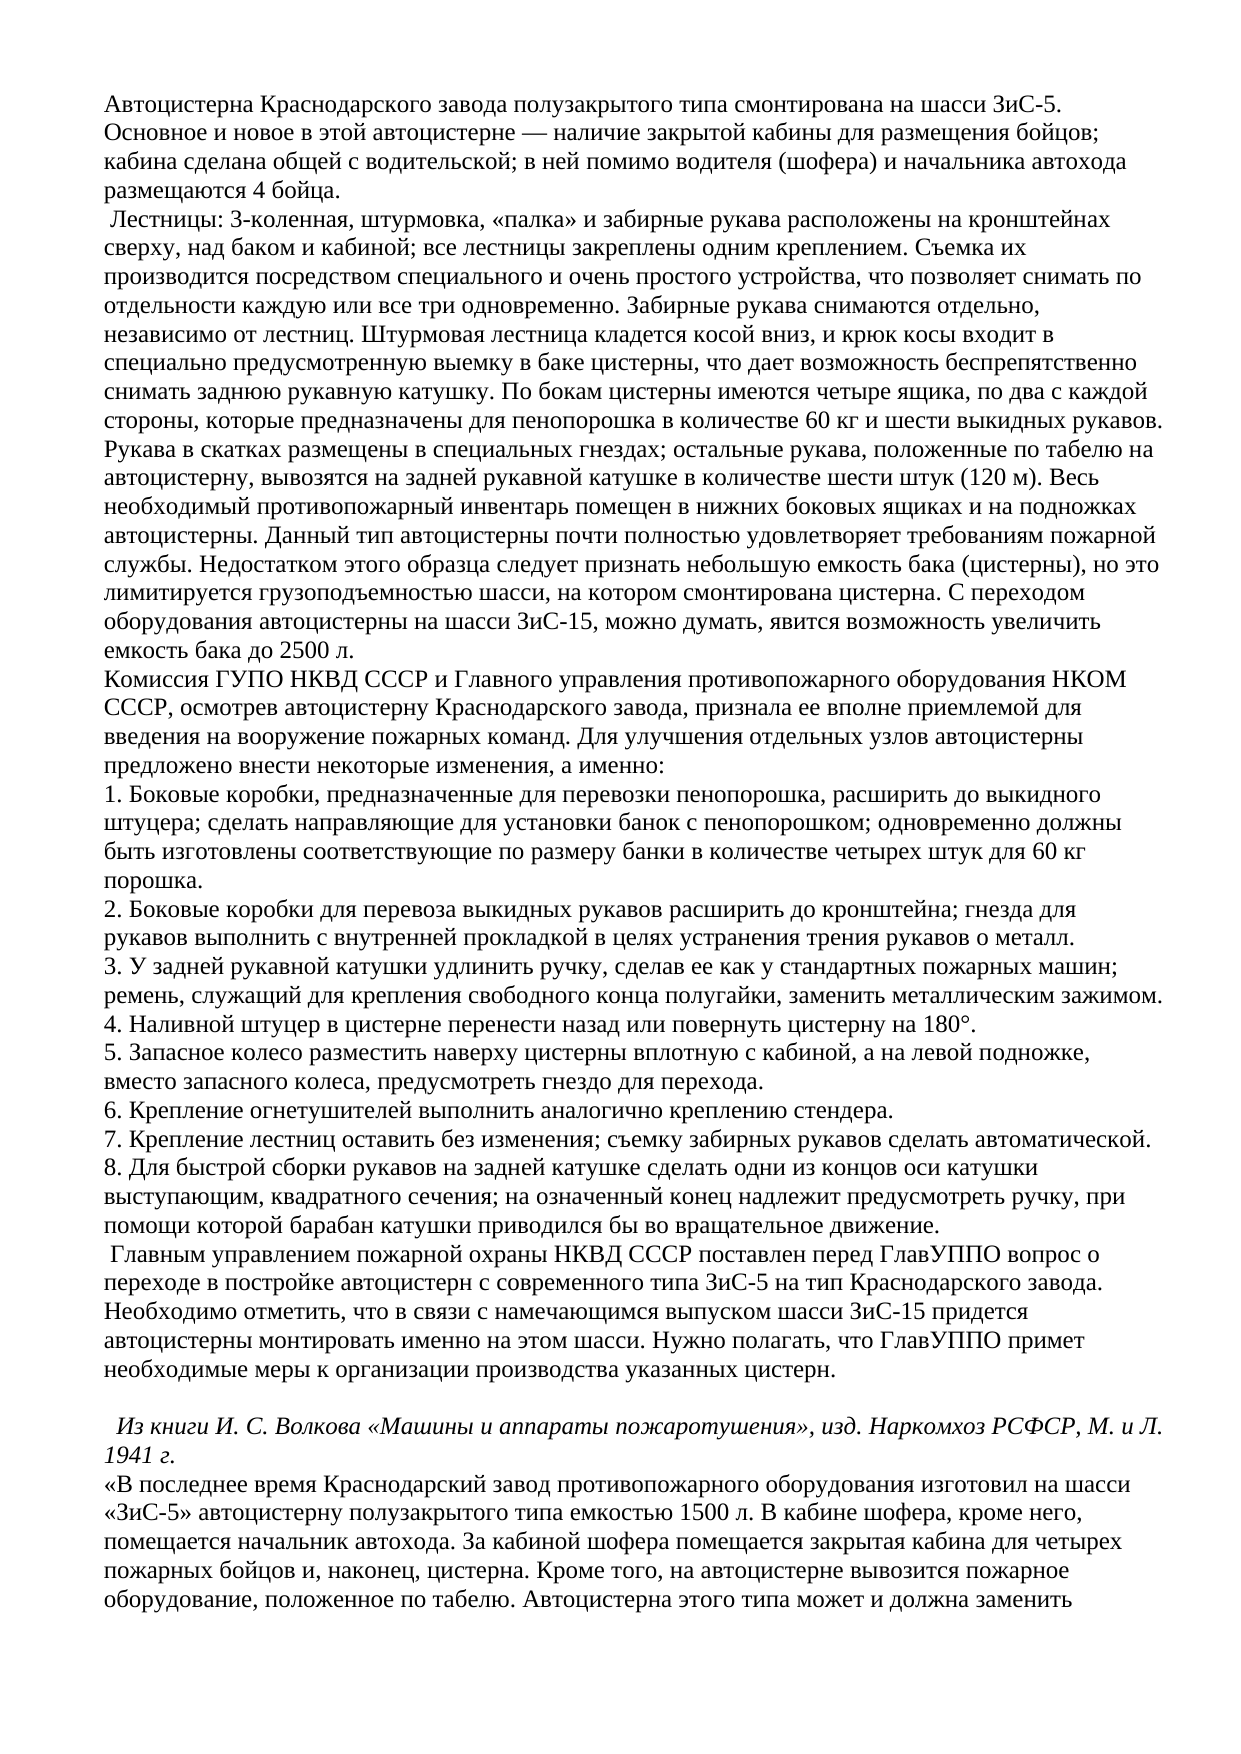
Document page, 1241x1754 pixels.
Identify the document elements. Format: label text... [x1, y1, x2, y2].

text 1. Боковые коробки, предназначенные для перевозки пенопорошка, расширить до выкидного штуцера; сделать направляющие для установки банок с пенопорошком; одновременно должны быть изготовлены соответствующие по размеру банки в количестве четырех штук для 60 кг порошка. [103, 779, 1167, 894]
text Из книги И. С. Волкова «Машины и аппараты пожаротушения», изд. Наркомхоз РСФСР, М. и Л. 1941 г. [103, 1411, 1167, 1469]
text 2. Боковые коробки для перевоза выкидных рукавов расширить до кронштейна; гнезда для рукавов выполнить с внутренней прокладкой в целях устранения трения рукавов о металл. [103, 894, 1167, 951]
text Комиссия ГУПО НКВД СССР и Главного управления противопожарного оборудования НКОМ СССР, осмотрев автоцистерну Краснодарского завода, признала ее вполне приемлемой для введения на вооружение пожарных команд. Для улучшения отдельных узлов автоцистерны предложено внести некоторые изменения, а именно: [103, 664, 1167, 779]
text 4. Наливной штуцер в цистерне перенести назад или повернуть цистерну на 180°. [103, 1009, 1167, 1037]
text 5. Запасное колесо разместить наверху цистерны вплотную с кабиной, а на левой подножке, вместо запасного колеса, предусмотреть гнездо для перехода. [103, 1037, 1167, 1095]
text 6. Крепление огнетушителей выполнить аналогично креплению стендера. [103, 1095, 1167, 1124]
text 7. Крепление лестниц оставить без изменения; съемку забирных рукавов сделать автоматической. [103, 1124, 1167, 1152]
text 8. Для быстрой сборки рукавов на задней катушке сделать одни из концов оси катушки выступающим, квадратного сечения; на означенный конец надлежит предусмотреть ручку, при помощи которой барабан катушки приводился бы во вращательное движение. [103, 1152, 1167, 1239]
text Главным управлением пожарной охраны НКВД СССР поставлен перед ГлавУППО вопрос о переходе в постройке автоцистерн с современного типа ЗиС-5 на тип Краснодарского завода. Необходимо отметить, что в связи с намечающимся выпуском шасси ЗиС-15 придется автоцистерны монтировать именно на этом шасси. Нужно полагать, что ГлавУППО примет необходимые меры к организации производства указанных цистерн. [103, 1239, 1167, 1382]
text Лестницы: 3-коленная, штурмовка, «палка» и забирные рукава расположены на кронштейнах сверху, над баком и кабиной; все лестницы закреплены одним креплением. Съемка их производится посредством специального и очень простого устройства, что позволяет снимать по отдельности каждую или все три одновременно. Забирные рукава снимаются отдельно, независимо от лестниц. Штурмовая лестница кладется косой вниз, и крюк косы входит в специально предусмотренную выемку в баке цистерны, что дает возможность беспрепятственно снимать заднюю рукавную катушку. По бокам цистерны имеются четыре ящика, по два с каждой стороны, которые предназначены для пенопорошка в количестве 60 кг и шести выкидных рукавов. Рукава в скатках размещены в специальных гнездах; остальные рукава, положенные по табелю на автоцистерну, вывозятся на задней рукавной катушке в количестве шести штук (120 м). Весь необходимый противопожарный инвентарь помещен в нижних боковых ящиках и на подножках автоцистерны. Данный тип автоцистерны почти полностью удовлетворяет требованиям пожарной службы. Недостатком этого образца следует признать небольшую емкость бака (цистерны), но это лимитируется грузоподъемностью шасси, на котором смонтирована цистерна. С переходом оборудования автоцистерны на шасси ЗиС-15, можно думать, явится возможность увеличить емкость бака до 2500 л. [103, 204, 1167, 664]
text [103, 1469, 1167, 1612]
text 3. У задней рукавной катушки удлинить ручку, сделав ее как у стандартных пожарных машин; ремень, служащий для крепления свободного конца полугайки, заменить металлическим зажимом. [103, 951, 1167, 1009]
text Автоцистерна Краснодарского завода полузакрытого типа смонтирована на шасси ЗиС-5. Основное и новое в этой автоцистерне — наличие закрытой кабины для размещения бойцов; кабина сделана общей с водительской; в ней помимо водителя (шофера) и начальника автохода размещаются 4 бойца. [103, 89, 1167, 204]
